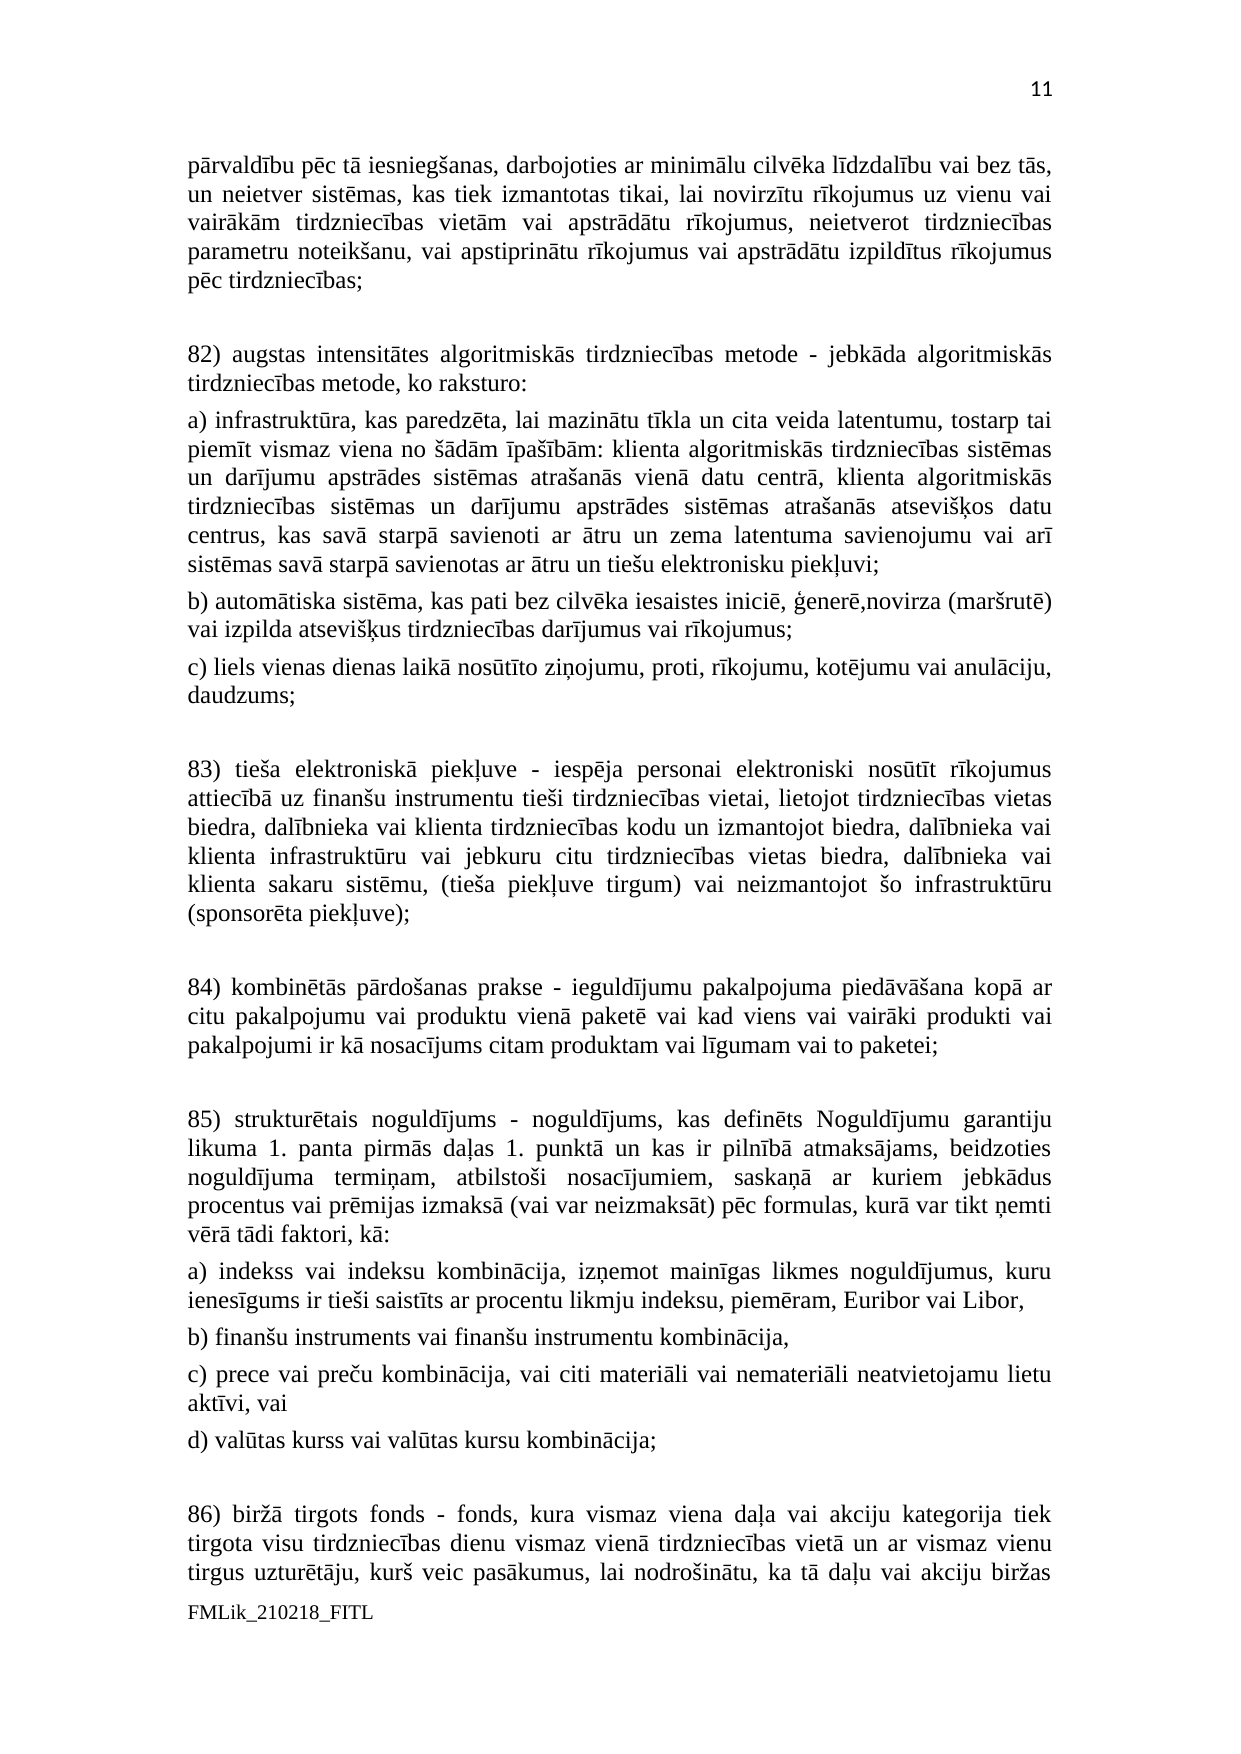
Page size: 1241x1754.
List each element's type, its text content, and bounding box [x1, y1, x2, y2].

text 83) tieša elektroniskā piekļuve - iespēja personai elektroniski nosūtīt rīkojumus attiecībā uz finanšu instrumentu tieši tirdzniecības vietai, lietojot tirdzniecības vietas biedra, dalībnieka vai klienta tirdzniecības kodu un izmantojot biedra, dalībnieka vai klienta infrastruktūru vai jebkuru citu tirdzniecības vietas biedra, dalībnieka vai klienta sakaru sistēmu, (tieša piekļuve tirgum) vai neizmantojot šo infrastruktūru (sponsorēta piekļuve); [187, 754, 1053, 927]
text c) liels vienas dienas laikā nosūtīto ziņojumu, proti, rīkojumu, kotējumu vai anulāciju, daudzums; [187, 652, 1053, 709]
text a) infrastruktūra, kas paredzēta, lai mazinātu tīkla un cita veida latentumu, tostarp tai piemīt vismaz viena no šādām īpašībām: klienta algoritmiskās tirdzniecības sistēmas un darījumu apstrādes sistēmas atrašanās vienā datu centrā, klienta algoritmiskās tirdzniecības sistēmas un darījumu apstrādes sistēmas atrašanās atsevišķos datu centrus, kas savā starpā savienoti ar ātru un zema latentuma savienojumu vai arī sistēmas savā starpā savienotas ar ātru un tiešu elektronisku piekļuvi; [187, 405, 1053, 577]
text b) finanšu instruments vai finanšu instrumentu kombinācija, [187, 1322, 1053, 1351]
text 82) augstas intensitātes algoritmiskās tirdzniecības metode - jebkāda algoritmiskās tirdzniecības metode, ko raksturo: [187, 339, 1053, 397]
text d) valūtas kurss vai valūtas kursu kombinācija; [187, 1425, 1053, 1454]
text a) indekss vai indeksu kombinācija, izņemot mainīgas likmes noguldījumus, kuru ienesīgums ir tieši saistīts ar procentu likmju indeksu, piemēram, Euribor vai Libor, [187, 1256, 1053, 1314]
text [187, 1499, 1053, 1585]
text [187, 150, 1053, 294]
text b) automātiska sistēma, kas pati bez cilvēka iesaistes iniciē, ģenerē,novirza (maršrutē) vai izpilda atsevišķus tirdzniecības darījumus vai rīkojumus; [187, 586, 1053, 643]
text 84) kombinētās pārdošanas prakse - ieguldījumu pakalpojuma piedāvāšana kopā ar citu pakalpojumu vai produktu vienā paketē vai kad viens vai vairāki produkti vai pakalpojumi ir kā nosacījums citam produktam vai līgumam vai to paketei; [187, 972, 1053, 1059]
text c) prece vai preču kombinācija, vai citi materiāli vai nemateriāli neatvietojamu lietu aktīvi, vai [187, 1359, 1053, 1417]
text 85) strukturētais noguldījums - noguldījums, kas definēts Noguldījumu garantiju likuma 1. panta pirmās daļas 1. punktā un kas ir pilnībā atmaksājams, beidzoties noguldījuma termiņam, atbilstoši nosacījumiem, saskaņā ar kuriem jebkādus procentus vai prēmijas izmaksā (vai var neizmaksāt) pēc formulas, kurā var tikt ņemti vērā tādi faktori, kā: [187, 1104, 1053, 1248]
